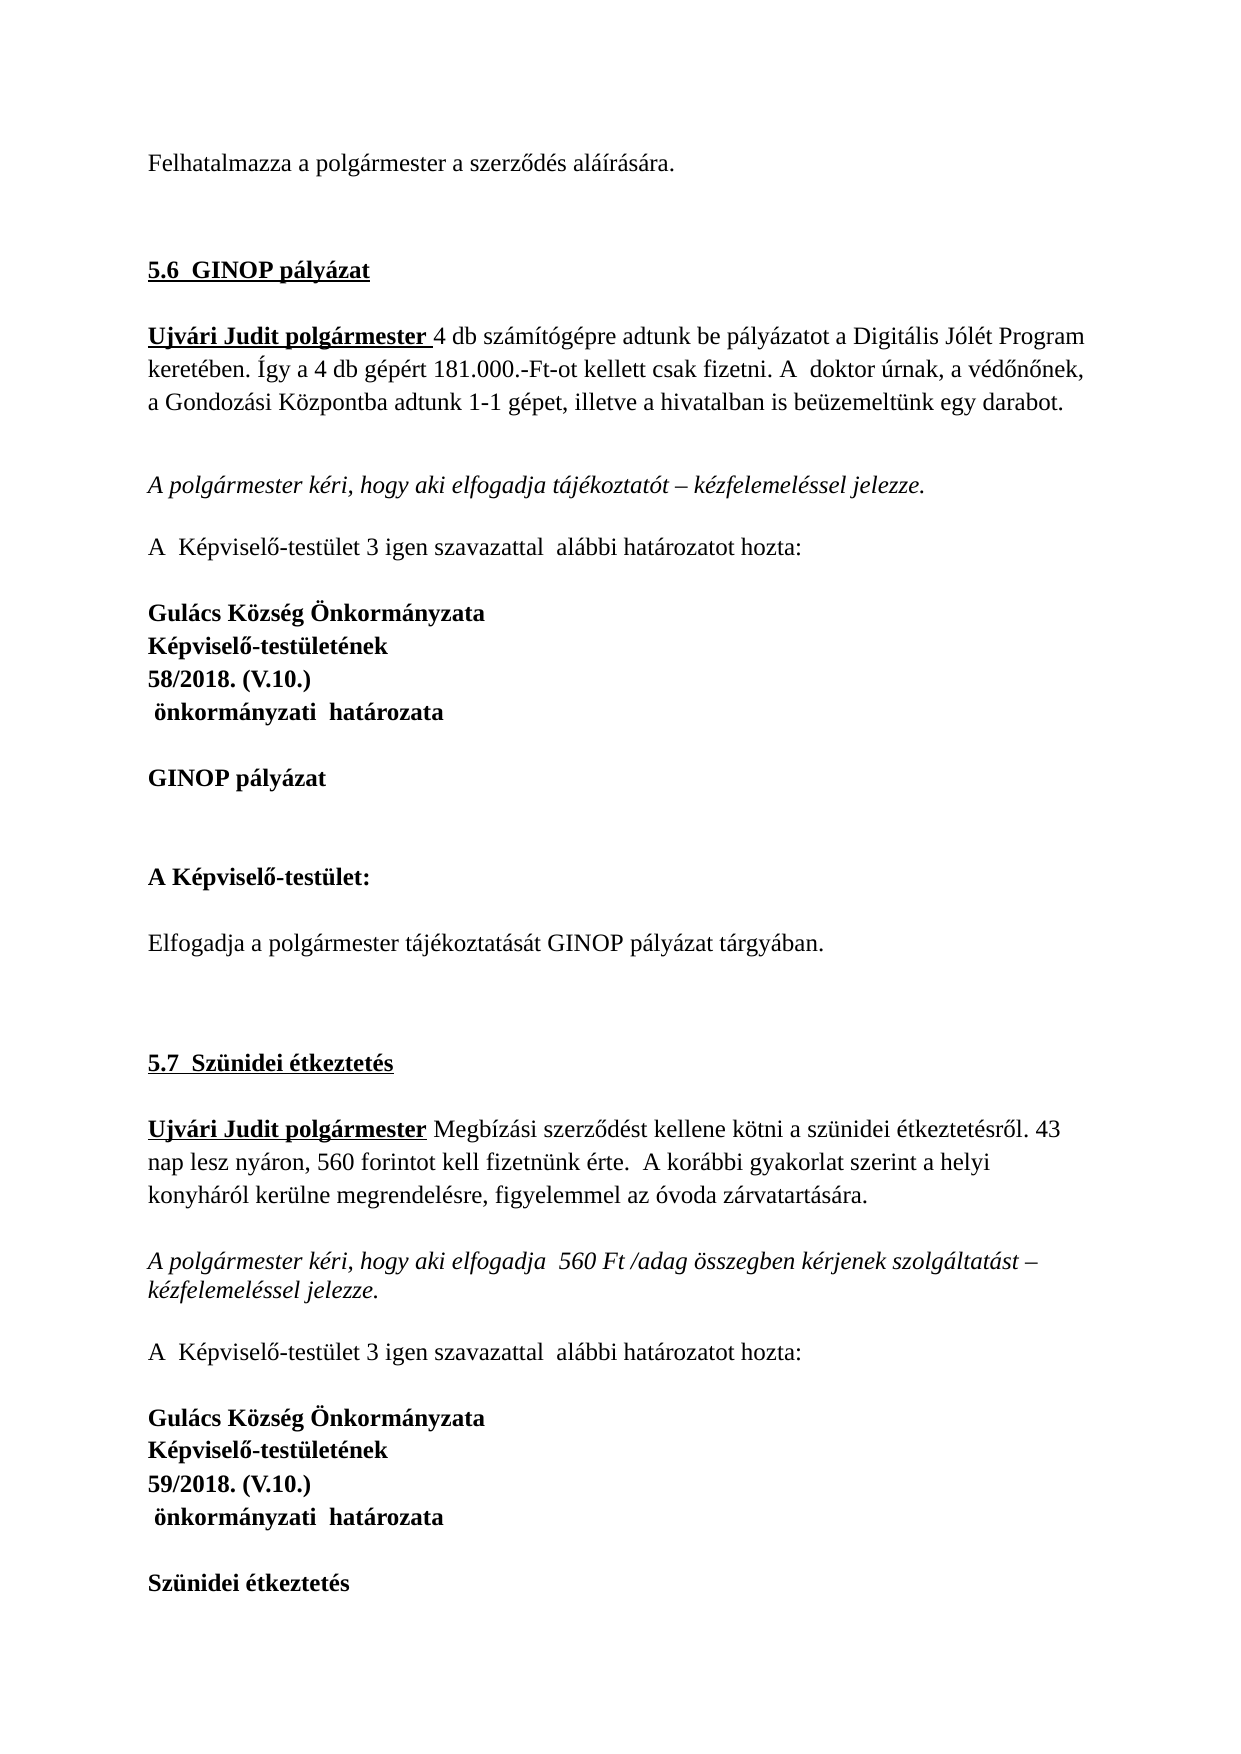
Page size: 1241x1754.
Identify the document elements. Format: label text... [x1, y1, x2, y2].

text A Képviselő-testület 3 igen szavazattal alábbi határozatot hozta: [148, 532, 1093, 561]
text önkormányzati határozata [148, 697, 1093, 726]
text A Képviselő-testület: [148, 862, 1093, 891]
text 58/2018. (V.10.) [148, 664, 1093, 693]
text GINOP pályázat [148, 763, 1093, 792]
text Képviselő-testületének [148, 631, 1093, 659]
text Szünidei étkeztetés [148, 1568, 1093, 1596]
text Gulács Község Önkormányzata [148, 598, 1093, 627]
text 5.7 Szünidei étkeztetés [148, 1048, 1093, 1077]
text Ujvári Judit polgármester 4 db számítógépre adtunk be pályázatot a Digitális Jólét Program keretében. Így a 4 db gépért 181.000.-Ft-ot kellett csak fizetni. A doktor úrnak, a védőnőnek, a Gondozási Központba adtunk 1-1 gépet, illetve a hivatalban is beüzemeltünk egy darabot. [148, 321, 1093, 416]
text 5.6 GINOP pályázat [148, 255, 1093, 284]
text Elfogadja a polgármester tájékoztatását GINOP pályázat tárgyában. [148, 928, 1093, 957]
text Felhatalmazza a polgármester a szerződés aláírására. [148, 148, 1093, 176]
text Ujvári Judit polgármester Megbízási szerződést kellene kötni a szünidei étkeztetésről. 43 nap lesz nyáron, 560 forintot kell fizetnünk érte. A korábbi gyakorlat szerint a helyi konyháról kerülne megrendelésre, figyelemmel az óvoda zárvatartására. [148, 1114, 1093, 1209]
text A Képviselő-testület 3 igen szavazattal alábbi határozatot hozta: [148, 1337, 1093, 1365]
text Gulács Község Önkormányzata [148, 1403, 1093, 1431]
text Képviselő-testületének [148, 1436, 1093, 1464]
list A polgármester kéri, hogy aki elfogadja tájékoztatót – kézfelemeléssel jelezze. [148, 470, 1093, 499]
text önkormányzati határozata [148, 1502, 1093, 1530]
text 59/2018. (V.10.) [148, 1469, 1093, 1497]
list A polgármester kéri, hogy aki elfogadja 560 Ft /adag összegben kérjenek szolgáltatást – kézfelemeléssel jelezze. [148, 1246, 1093, 1303]
